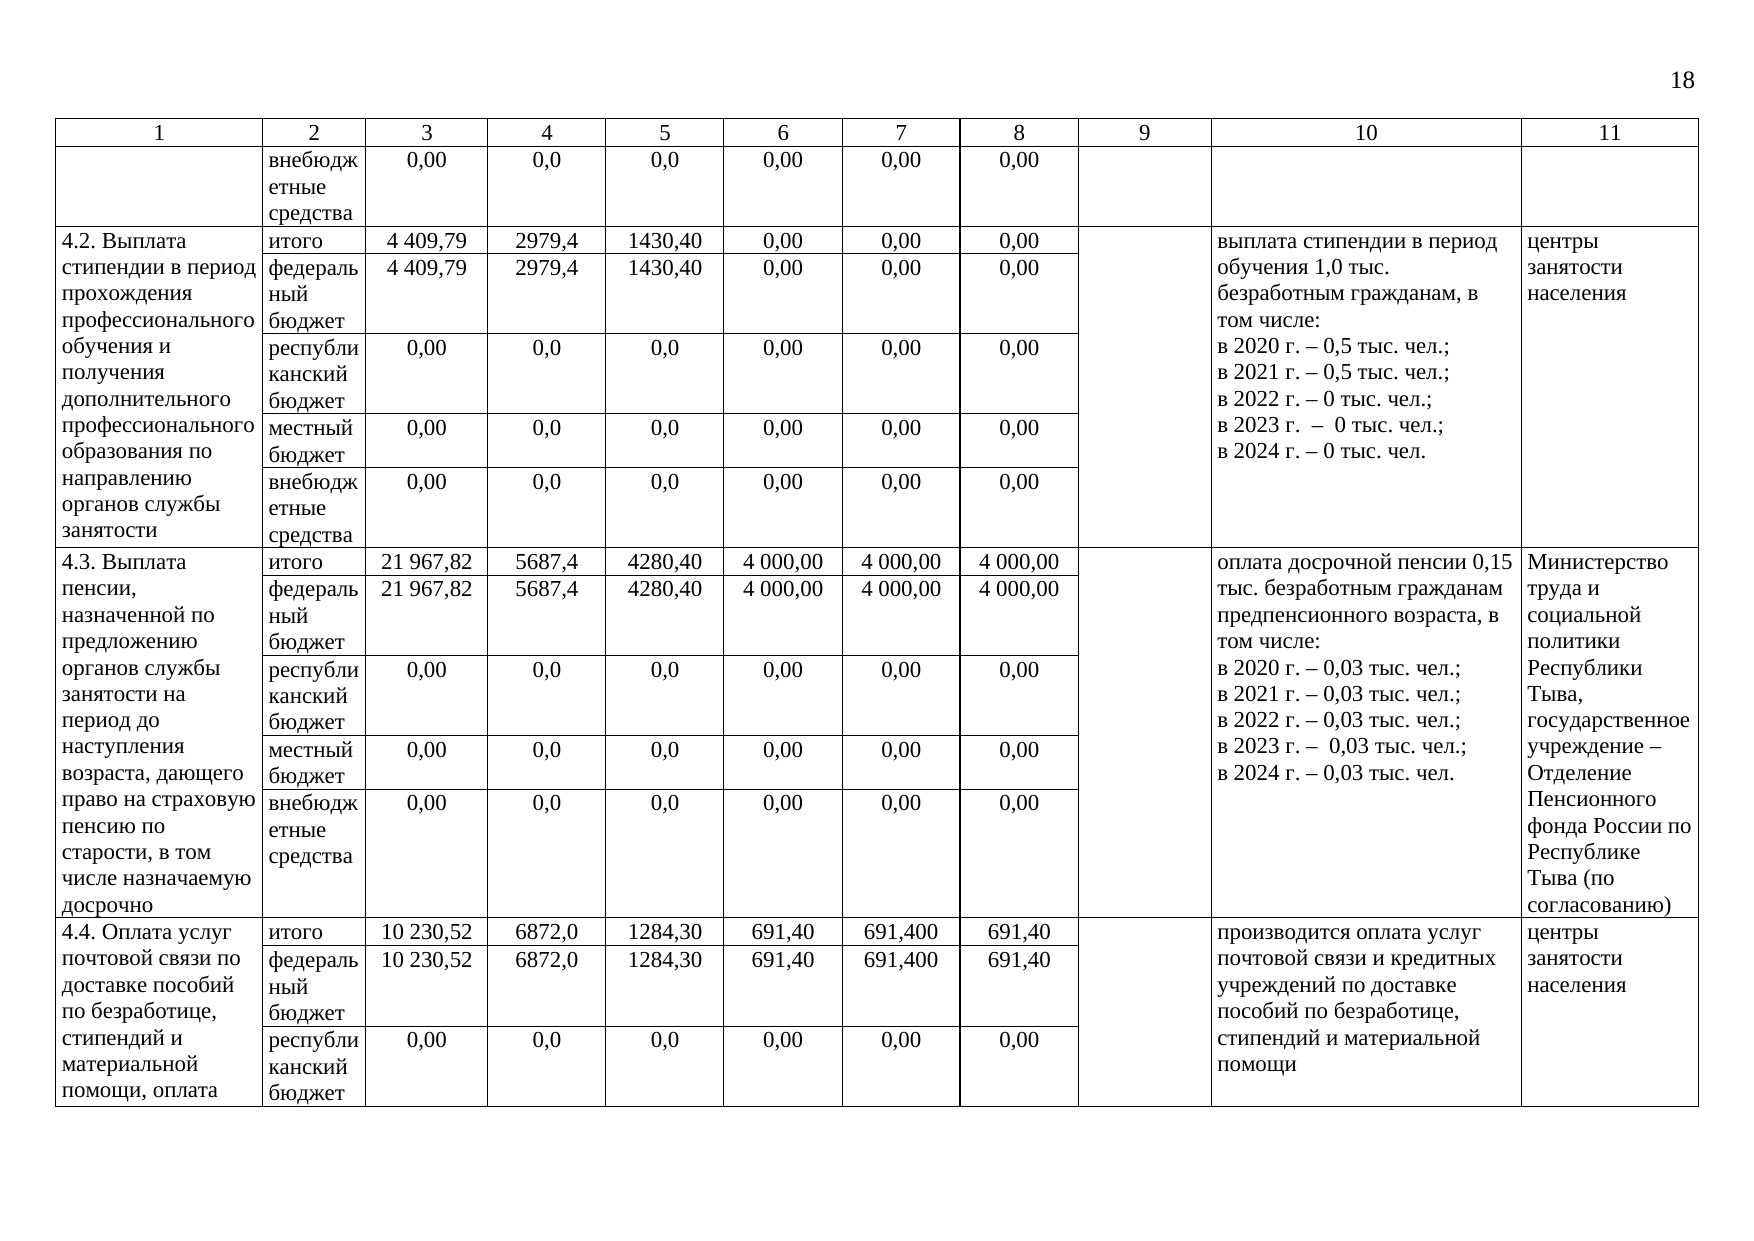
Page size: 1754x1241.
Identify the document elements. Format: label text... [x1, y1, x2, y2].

table_header 5 [606, 119, 723, 146]
table_cell 0,00 [961, 656, 1078, 735]
table_cell 0,0 [606, 736, 723, 788]
table_cell внебюджетные средства [263, 147, 365, 226]
table_cell 0,00 [724, 254, 842, 333]
table_cell 0,00 [724, 147, 842, 226]
table_cell внебюджетные средства [263, 468, 365, 547]
table_cell 4 409,79 [366, 227, 487, 253]
table_cell итого [263, 548, 365, 574]
table_header 10 [1212, 119, 1521, 146]
table_cell центры занятости населения [1522, 227, 1698, 547]
table_cell 4 000,00 [961, 548, 1078, 574]
table_cell 21 967,82 [366, 576, 487, 654]
table_cell 0,0 [488, 736, 605, 788]
table_cell 4280,40 [606, 576, 723, 654]
table_cell 691,400 [843, 918, 959, 945]
table_header 8 [961, 119, 1078, 146]
table_cell производится оплата услуг почтовой связи и кредитных учреждений по доставке пособий по безработице, стипендий и материальной помощи [1212, 918, 1521, 1106]
table_cell внебюджетные средства [263, 790, 365, 917]
table_cell 0,0 [488, 656, 605, 735]
table_cell 5687,4 [488, 548, 605, 574]
table_cell 0,00 [961, 227, 1078, 253]
table_cell 0,00 [961, 468, 1078, 547]
table_header 3 [366, 119, 487, 146]
table_cell 0,0 [606, 790, 723, 917]
table_cell 0,0 [606, 147, 723, 226]
table_cell 0,0 [488, 147, 605, 226]
table_header 2 [263, 119, 365, 146]
table_cell 0,0 [488, 1027, 605, 1106]
table_cell 0,00 [366, 790, 487, 917]
table_cell 0,00 [724, 790, 842, 917]
table_cell 0,00 [961, 1027, 1078, 1106]
table_cell Министерство труда и социальной политики Республики Тыва, государственное учреждение – Отделение Пенсионного фонда России по Республике Тыва (по согласованию) [1522, 548, 1698, 917]
table_cell 691,40 [961, 918, 1078, 945]
table_cell [1079, 548, 1211, 917]
table_header 9 [1079, 119, 1211, 146]
table_cell 0,0 [488, 334, 605, 413]
table_cell 0,0 [606, 334, 723, 413]
table_cell 691,40 [724, 946, 842, 1026]
table_header 7 [843, 119, 959, 146]
table_cell 0,00 [724, 414, 842, 467]
table_cell 0,00 [843, 790, 959, 917]
table_header 6 [724, 119, 842, 146]
table_cell 0,00 [724, 468, 842, 547]
table_cell федеральный бюджет [263, 254, 365, 333]
table_cell республиканский бюджет [263, 656, 365, 735]
table_cell итого [263, 227, 365, 253]
table_cell 10 230,52 [366, 946, 487, 1026]
table_cell [1079, 918, 1211, 1106]
table_cell 0,00 [366, 147, 487, 226]
table_cell 0,0 [488, 414, 605, 467]
table_cell 0,00 [961, 790, 1078, 917]
table_cell 1284,30 [606, 946, 723, 1026]
table_cell 5687,4 [488, 576, 605, 654]
table_cell 691,40 [961, 946, 1078, 1026]
table_cell 10 230,52 [366, 918, 487, 945]
table_cell 0,00 [843, 334, 959, 413]
table_cell 4 409,79 [366, 254, 487, 333]
table_cell 0,00 [961, 147, 1078, 226]
table_cell 4 000,00 [724, 548, 842, 574]
table_cell 0,0 [606, 656, 723, 735]
table_cell 0,00 [724, 656, 842, 735]
table_cell 0,00 [961, 414, 1078, 467]
table_cell 0,00 [843, 227, 959, 253]
table_cell 0,00 [843, 414, 959, 467]
table_cell 0,00 [961, 334, 1078, 413]
table_header 11 [1522, 119, 1698, 146]
table_cell 2979,4 [488, 227, 605, 253]
table_cell 0,00 [843, 468, 959, 547]
table_cell федеральный бюджет [263, 576, 365, 654]
table_cell 691,400 [843, 946, 959, 1026]
table_header 4 [488, 119, 605, 146]
table_cell 0,00 [366, 1027, 487, 1106]
table_cell 6872,0 [488, 918, 605, 945]
table_cell 0,00 [843, 254, 959, 333]
table_cell 0,00 [366, 656, 487, 735]
table_cell выплата стипендии в период обучения 1,0 тыс. безработным гражданам, в том числе: в 2020 г. – 0,5 тыс. чел.; в 2021 г. – 0,5 тыс. чел.; в 2022 г. – 0 тыс. чел.; в 2023 г. – 0 тыс. чел.; в 2024 г. – 0 тыс. чел. [1212, 227, 1521, 547]
table_cell оплата досрочной пенсии 0,15 тыс. безработным гражданам предпенсионного возраста, в том числе: в 2020 г. – 0,03 тыс. чел.; в 2021 г. – 0,03 тыс. чел.; в 2022 г. – 0,03 тыс. чел.; в 2023 г. – 0,03 тыс. чел.; в 2024 г. – 0,03 тыс. чел. [1212, 548, 1521, 917]
table_cell местный бюджет [263, 736, 365, 788]
table_cell 4 000,00 [843, 548, 959, 574]
table_cell 4 000,00 [961, 576, 1078, 654]
table_cell 0,00 [843, 656, 959, 735]
table_cell 0,00 [366, 334, 487, 413]
table_cell 4.4. Оплата услуг почтовой связи по доставке пособий по безработице, стипендий и материальной помощи, оплата банковских услуг по выплате пособий по безработице, стипендий и материальной помощи [56, 918, 262, 1106]
table_cell 1430,40 [606, 254, 723, 333]
table_cell 1430,40 [606, 227, 723, 253]
table_cell 4.3. Выплата пенсии, назначенной по предложению органов службы занятости на период до наступления возраста, дающего право на страховую пенсию по старости, в том числе назначаемую досрочно [56, 548, 262, 917]
table_cell 0,0 [606, 414, 723, 467]
table_cell 691,40 [724, 918, 842, 945]
table_cell 1284,30 [606, 918, 723, 945]
table_cell 21 967,82 [366, 548, 487, 574]
table_cell 0,00 [961, 254, 1078, 333]
table_cell [1079, 227, 1211, 547]
table_cell федеральный бюджет [263, 946, 365, 1026]
table_cell 0,00 [843, 736, 959, 788]
table_cell итого [263, 918, 365, 945]
table_cell 0,00 [724, 227, 842, 253]
table_cell центры занятости населения [1522, 918, 1698, 1106]
table_cell 0,0 [488, 790, 605, 917]
table_cell 0,0 [606, 1027, 723, 1106]
table_cell 0,00 [961, 736, 1078, 788]
table_cell 0,00 [366, 468, 487, 547]
table_cell 4 000,00 [843, 576, 959, 654]
table_cell 0,0 [606, 468, 723, 547]
table_cell 0,00 [724, 736, 842, 788]
table_cell республиканский бюджет [263, 1027, 365, 1106]
table_cell 0,00 [843, 147, 959, 226]
table_cell 2979,4 [488, 254, 605, 333]
table_cell республиканский бюджет [263, 334, 365, 413]
table_cell 4.2. Выплата стипендии в период прохождения профессионального обучения и получения дополнительного профессионального образования по направлению органов службы занятости [56, 227, 262, 547]
table_cell 4280,40 [606, 548, 723, 574]
table_header 1 [56, 119, 262, 146]
table_cell 4 000,00 [724, 576, 842, 654]
table_cell 0,00 [724, 1027, 842, 1106]
table_cell 0,00 [843, 1027, 959, 1106]
table_cell 0,0 [488, 468, 605, 547]
table_cell 0,00 [724, 334, 842, 413]
table_cell 0,00 [366, 736, 487, 788]
table_cell местный бюджет [263, 414, 365, 467]
table_cell 0,00 [366, 414, 487, 467]
table_cell 6872,0 [488, 946, 605, 1026]
